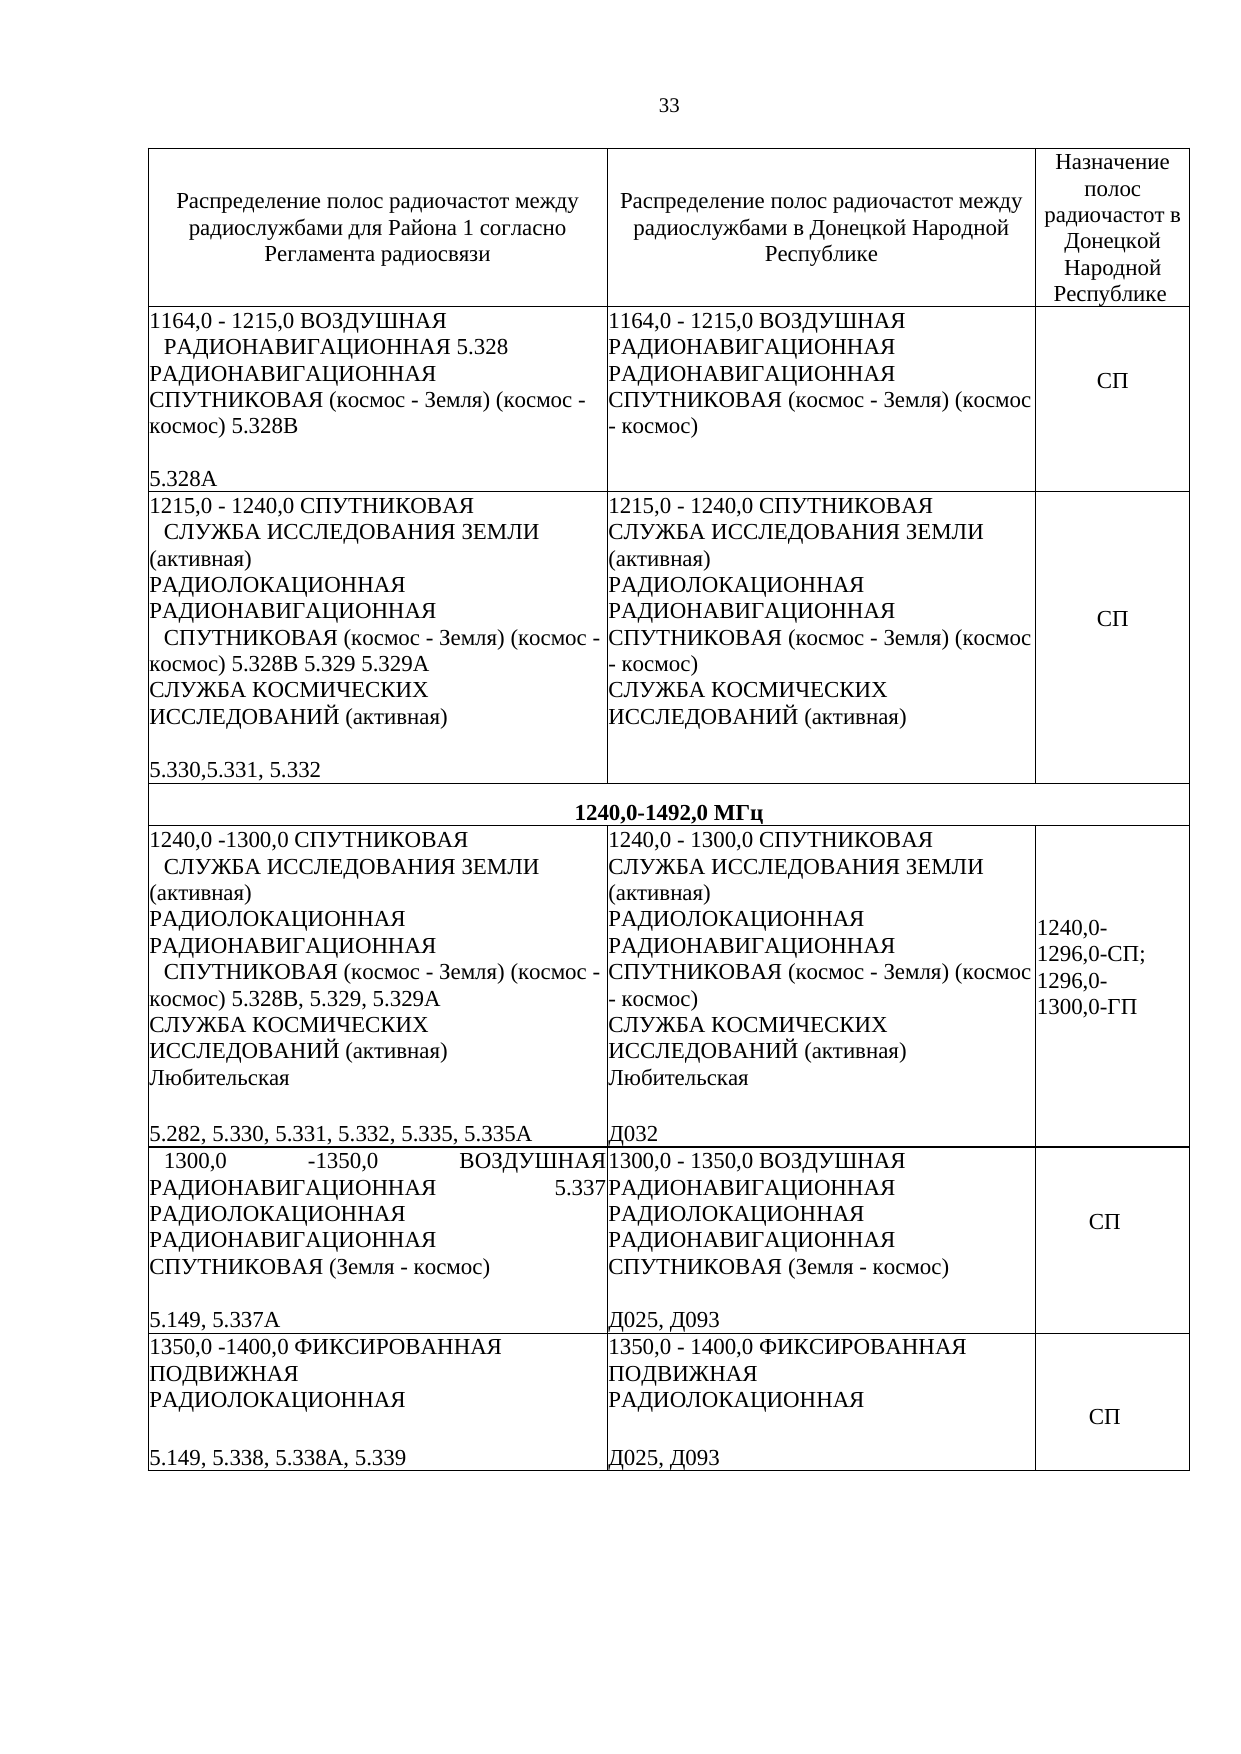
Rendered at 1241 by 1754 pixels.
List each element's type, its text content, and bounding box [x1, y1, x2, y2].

table_cell [1036, 1107, 1189, 1146]
table_header Назначение полос радиочастот в Донецкой Народной Республике [1036, 149, 1189, 306]
table_cell 1240,0-1492,0 МГц [149, 784, 1189, 825]
table_cell 1164,0 - 1215,0 ВОЗДУШНАЯ РАДИОНАВИГАЦИОННАЯ РАДИОНАВИГАЦИОННАЯ СПУТНИКОВАЯ (космос - Земля) (космос - космос) [608, 307, 1035, 453]
table_cell [1036, 453, 1189, 491]
table_cell 1350,0 - 1400,0 ФИКСИРОВАННАЯ ПОДВИЖНАЯ РАДИОЛОКАЦИОННАЯ [608, 1334, 1035, 1429]
table_cell Д025, Д093 [608, 1429, 1035, 1470]
table_cell 1300,0 - 1350,0 ВОЗДУШНАЯ РАДИОНАВИГАЦИОННАЯ РАДИОЛОКАЦИОННАЯ РАДИОНАВИГАЦИОННАЯ СПУТНИКОВАЯ (Земля - космос) [608, 1148, 1035, 1294]
table_cell [1036, 1429, 1189, 1470]
table_cell 5.149, 5.337А [149, 1294, 607, 1332]
table_cell СП [1036, 307, 1189, 453]
table_header Распределение полос радиочастот между радиослужбами для Района 1 согласно Регламента радиосвязи [149, 149, 607, 306]
table_cell 5.330,5.331, 5.332 [149, 745, 607, 783]
table_cell 1215,0 - 1240,0 СПУТНИКОВАЯ СЛУЖБА ИССЛЕДОВАНИЯ ЗЕМЛИ (активная) РАДИОЛОКАЦИОННАЯ РАДИОНАВИГАЦИОННАЯ СПУТНИКОВАЯ (космос - Земля) (космос - космос) СЛУЖБА КОСМИЧЕСКИХ ИССЛЕДОВАНИЙ (активная) [608, 492, 1035, 745]
table_cell 1164,0 - 1215,0 ВОЗДУШНАЯ РАДИОНАВИГАЦИОННАЯ 5.328 РАДИОНАВИГАЦИОННАЯ СПУТНИКОВАЯ (космос - Земля) (космос - космос) 5.328В [149, 307, 607, 453]
table_header Распределение полос радиочастот между радиослужбами в Донецкой Народной Республике [608, 149, 1035, 306]
table_cell 5.282, 5.330, 5.331, 5.332, 5.335, 5.335А [149, 1107, 607, 1146]
table_cell Д032 [608, 1107, 1035, 1146]
table_cell СП [1036, 492, 1189, 745]
table_cell Д025, Д093 [608, 1294, 1035, 1332]
table_cell 1240,0- 1296,0-СП; 1296,0- 1300,0-ГП [1036, 826, 1189, 1107]
table_cell СП [1036, 1148, 1189, 1294]
table_cell [1036, 1294, 1189, 1332]
table_cell 1215,0 - 1240,0 СПУТНИКОВАЯ СЛУЖБА ИССЛЕДОВАНИЯ ЗЕМЛИ (активная) РАДИОЛОКАЦИОННАЯ РАДИОНАВИГАЦИОННАЯ СПУТНИКОВАЯ (космос - Земля) (космос - космос) 5.328В 5.329 5.329А СЛУЖБА КОСМИЧЕСКИХ ИССЛЕДОВАНИЙ (активная) [149, 492, 607, 745]
table_cell 1240,0 -1300,0 СПУТНИКОВАЯ СЛУЖБА ИССЛЕДОВАНИЯ ЗЕМЛИ (активная) РАДИОЛОКАЦИОННАЯ РАДИОНАВИГАЦИОННАЯ СПУТНИКОВАЯ (космос - Земля) (космос - космос) 5.328В, 5.329, 5.329А СЛУЖБА КОСМИЧЕСКИХ ИССЛЕДОВАНИЙ (активная) Любительская [149, 826, 607, 1107]
table_cell СП [1036, 1334, 1189, 1429]
table_cell 1240,0 - 1300,0 СПУТНИКОВАЯ СЛУЖБА ИССЛЕДОВАНИЯ ЗЕМЛИ (активная) РАДИОЛОКАЦИОННАЯ РАДИОНАВИГАЦИОННАЯ СПУТНИКОВАЯ (космос - Земля) (космос - космос) СЛУЖБА КОСМИЧЕСКИХ ИССЛЕДОВАНИЙ (активная) Любительская [608, 826, 1035, 1107]
table_cell [608, 745, 1035, 783]
table_cell [1036, 745, 1189, 783]
table_cell 5.149, 5.338, 5.338А, 5.339 [149, 1429, 607, 1470]
table_cell [608, 453, 1035, 491]
table_cell 5.328А [149, 453, 607, 491]
table_cell 1300,0 -1350,0 ВОЗДУШНАЯ РАДИОНАВИГАЦИОННАЯ 5.337 РАДИОЛОКАЦИОННАЯ РАДИОНАВИГАЦИОННАЯ СПУТНИКОВАЯ (Земля - космос) [149, 1148, 607, 1294]
table_cell 1350,0 -1400,0 ФИКСИРОВАННАЯ ПОДВИЖНАЯ РАДИОЛОКАЦИОННАЯ [149, 1334, 607, 1429]
